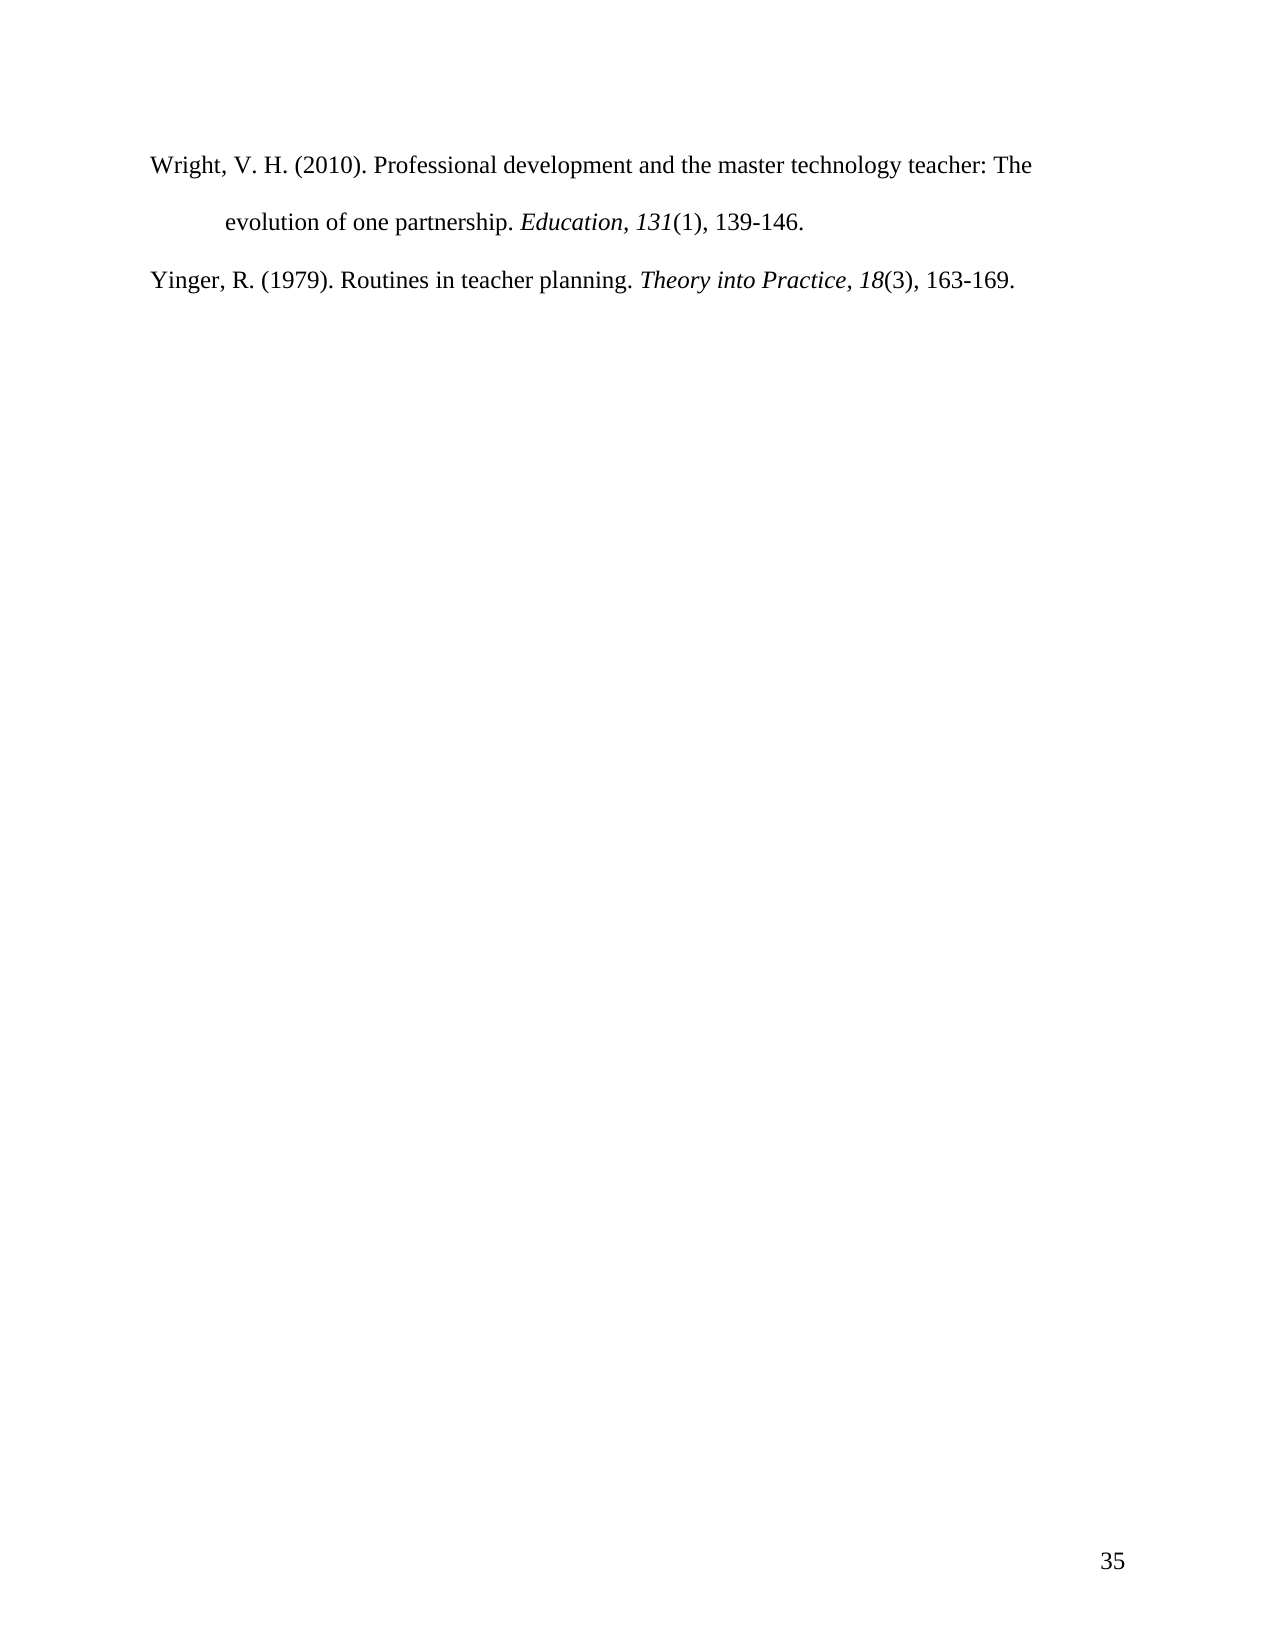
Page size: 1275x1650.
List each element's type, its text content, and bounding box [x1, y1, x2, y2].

text Wright, V. H. (2010). Professional development and the master technology teacher: The evolution of one partnership. Education, 131(1), 139-146. [150, 150, 1097, 236]
text Yinger, R. (1979). Routines in teacher planning. Theory into Practice, 18(3), 163-169. [150, 265, 1097, 294]
